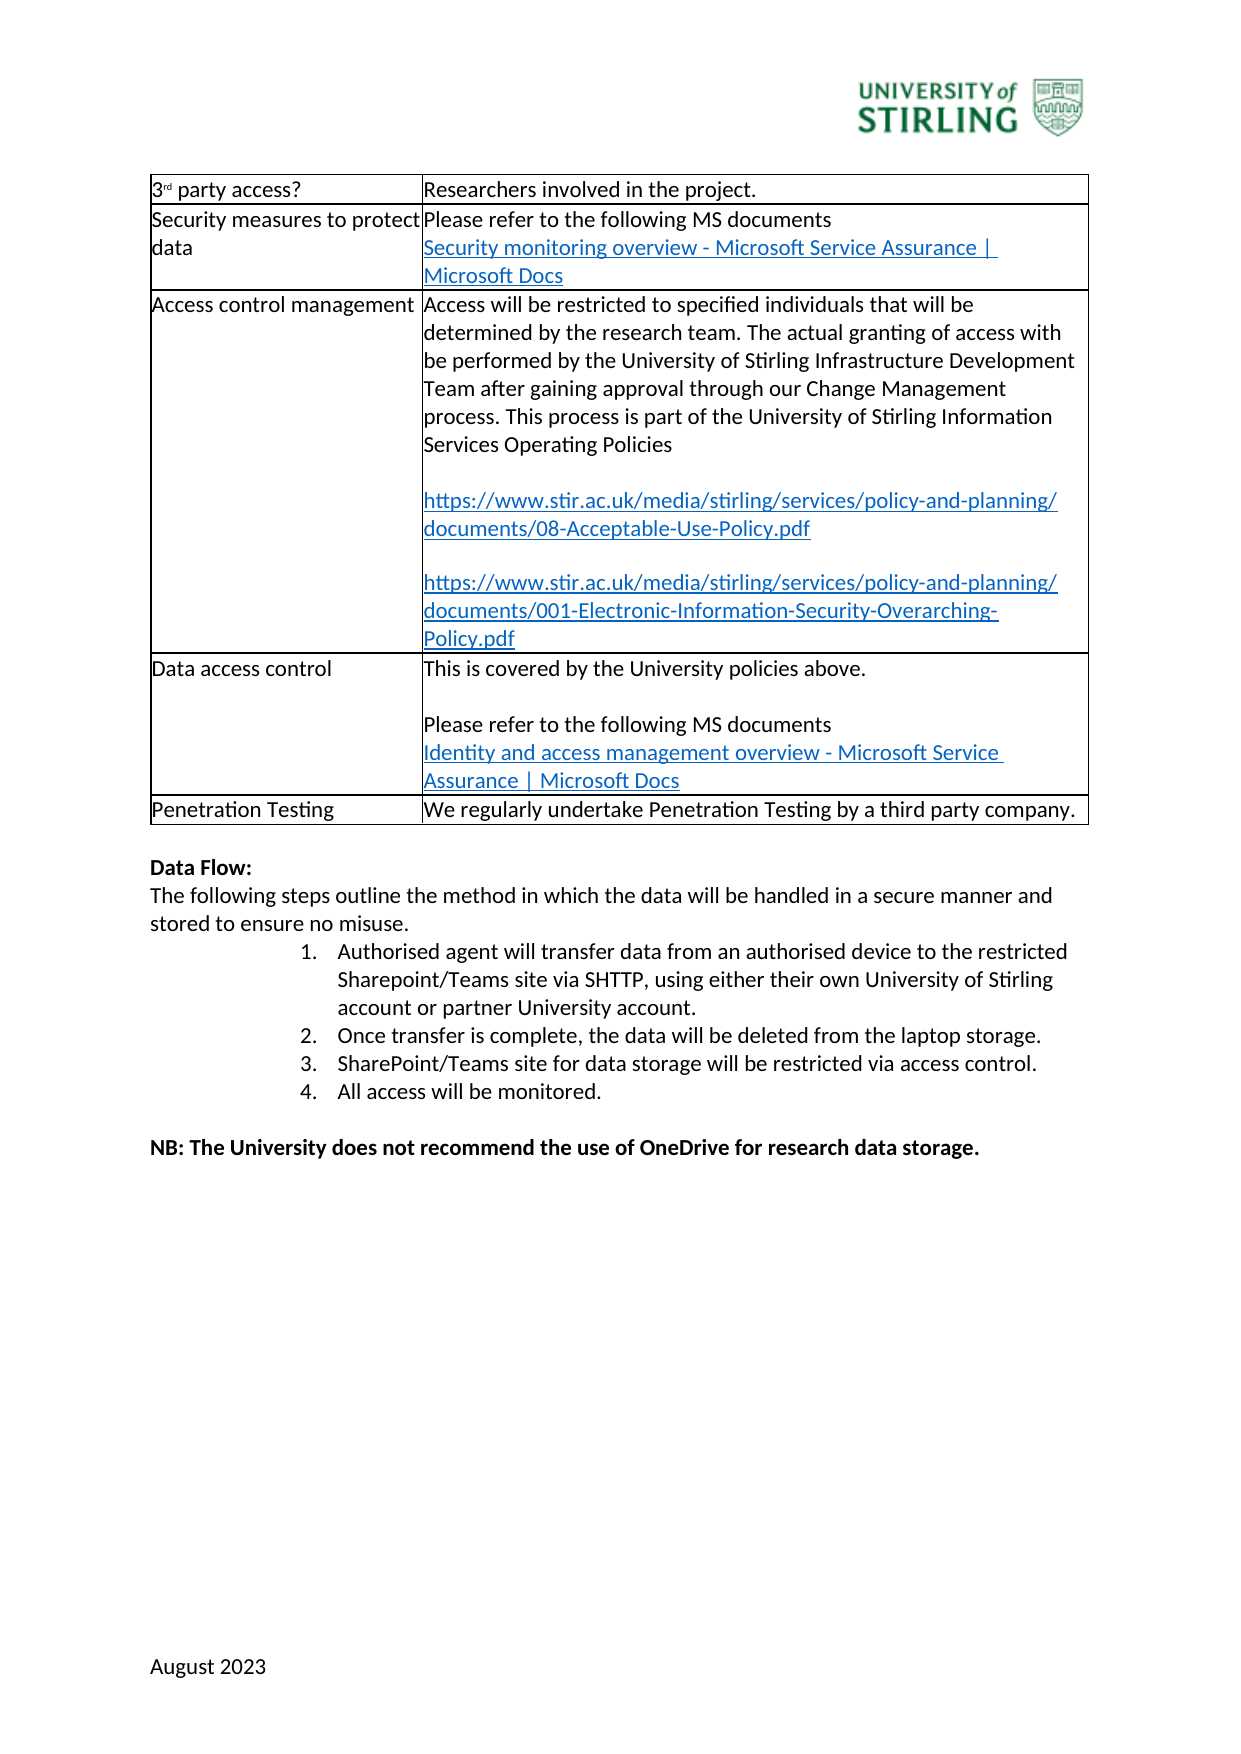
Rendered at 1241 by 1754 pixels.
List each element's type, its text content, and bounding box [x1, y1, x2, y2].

table_cell Access control management [152, 291, 422, 652]
table_cell 3rd party access? [152, 175, 422, 203]
text NB: The University does not recommend the use of OneDrive for research data storage. [150, 1133, 1090, 1161]
picture [851, 73, 1091, 146]
text Data Flow: [150, 853, 1090, 881]
table_cell Please refer to the following MS documents Security monitoring overview - Microsoft Service Assurance | Microsoft Docs [423, 205, 1088, 289]
list Once transfer is complete, the data will be deleted from the laptop storage. [300, 1021, 1090, 1049]
text The following steps outline the method in which the data will be handled in a secure manner and stored to ensure no misuse. [150, 881, 1090, 937]
table_cell Security measures to protect data [152, 205, 422, 289]
table_cell Researchers involved in the project. [423, 175, 1088, 203]
list Authorised agent will transfer data from an authorised device to the restricted Sharepoint/Teams site via SHTTP, using either their own University of Stirling account or partner University account. [300, 937, 1090, 1021]
list All access will be monitored. [300, 1077, 1090, 1105]
table_cell Access will be restricted to specified individuals that will be determined by the research team. The actual granting of access with be performed by the University of Stirling Infrastructure Development Team after gaining approval through our Change Management process. This process is part of the University of Stirling Information Services Operating Policies https://www.stir.ac.uk/media/stirling/services/policy-and-planning/documents/08-Acceptable-Use-Policy.pdf https://www.stir.ac.uk/media/stirling/services/policy-and-planning/documents/001-Electronic-Information-Security-Overarching-Policy.pdf [423, 291, 1088, 652]
list SharePoint/Teams site for data storage will be restricted via access control. [300, 1049, 1090, 1077]
table_cell Data access control [152, 654, 422, 794]
table_cell This is covered by the University policies above. Please refer to the following MS documents Identity and access management overview - Microsoft Service Assurance | Microsoft Docs [423, 654, 1088, 794]
table_cell We regularly undertake Penetration Testing by a third party company. [423, 796, 1088, 823]
table_cell Penetration Testing [152, 796, 422, 823]
